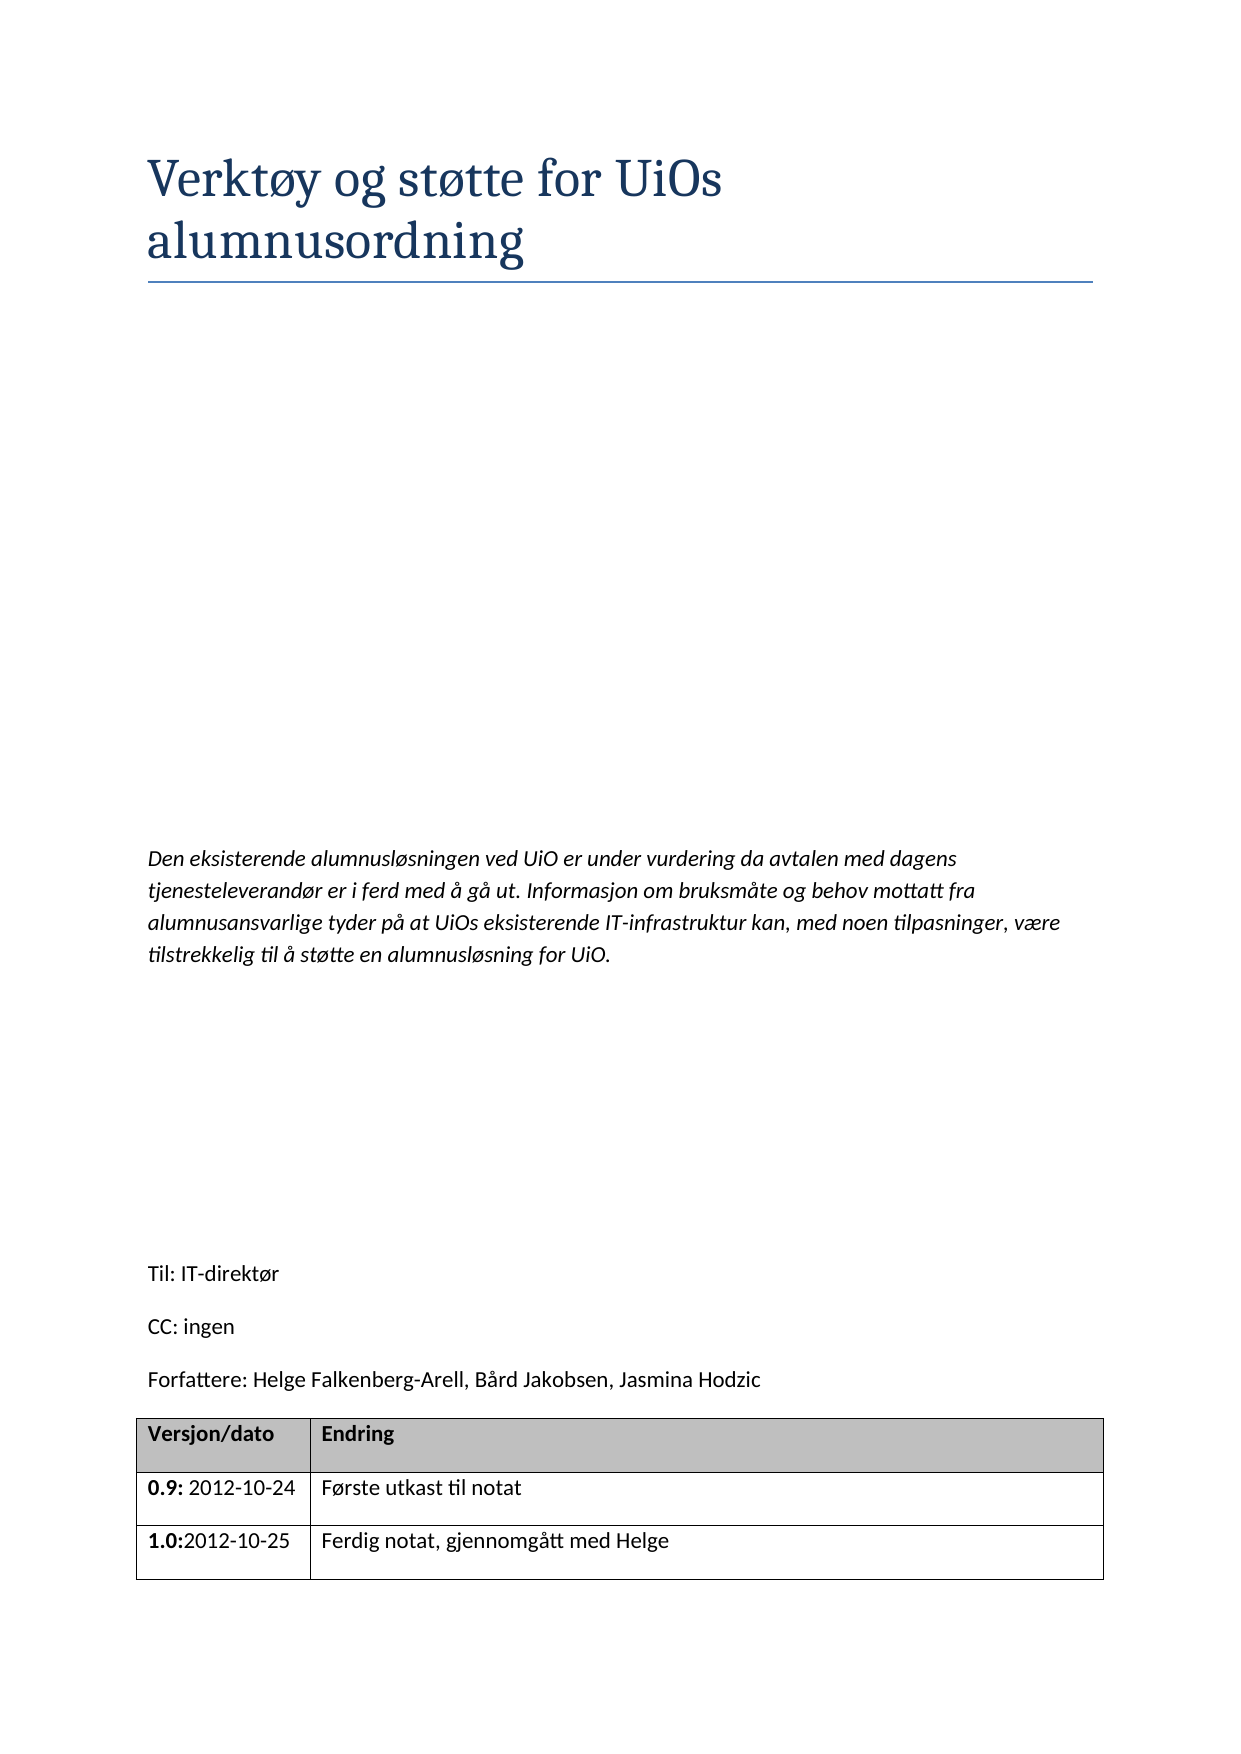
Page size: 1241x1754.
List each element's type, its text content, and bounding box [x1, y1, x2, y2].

table_cell 0.9: 2012-10-24 [137, 1473, 310, 1525]
text CC: ingen [148, 1312, 1093, 1340]
table_header Endring [311, 1419, 1103, 1472]
table_cell Første utkast til notat [311, 1473, 1103, 1525]
text Den eksisterende alumnusløsningen ved UiO er under vurdering da avtalen med dagens tjenesteleverandør er i ferd med å gå ut. Informasjon om bruksmåte og behov mottatt fra alumnusansvarlige tyder på at UiOs eksisterende IT-infrastruktur kan, med noen tilpasninger, være tilstrekkelig til å støtte en alumnusløsning for UiO. [148, 844, 1093, 969]
title Verktøy og støtte for UiOs alumnusordning [148, 148, 1093, 281]
table_header Versjon/dato [137, 1419, 310, 1472]
table_cell Ferdig notat, gjennomgått med Helge [311, 1526, 1103, 1579]
table_cell 1.0:2012-10-25 [137, 1526, 310, 1579]
text Til: IT-direktør [148, 1259, 1093, 1287]
text Forfattere: Helge Falkenberg-Arell, Bård Jakobsen, Jasmina Hodzic [148, 1365, 1093, 1393]
